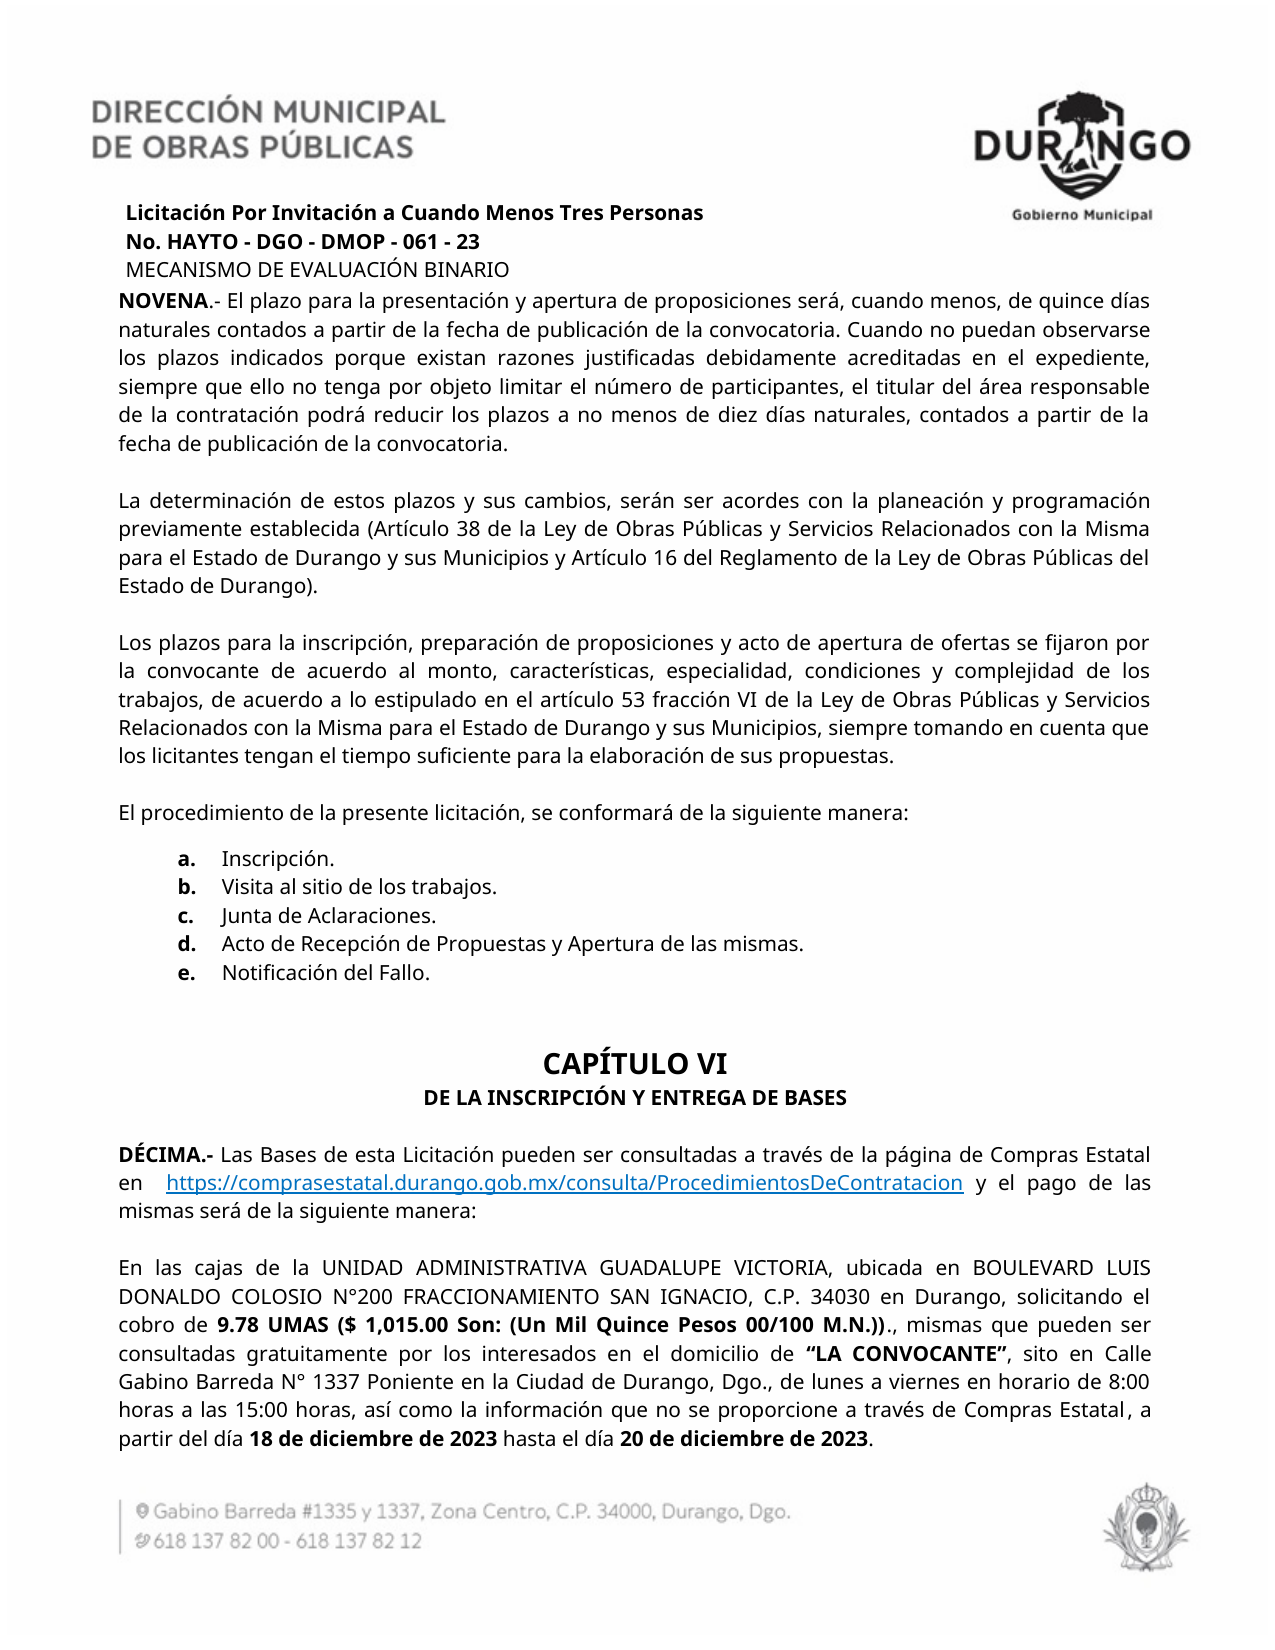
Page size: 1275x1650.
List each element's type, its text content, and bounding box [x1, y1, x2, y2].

list Inscripción. [177, 844, 1152, 872]
list Junta de Aclaraciones. [177, 901, 1152, 929]
subtitle CAPÍTULO VI [118, 1043, 1152, 1083]
subtitle NOVENA.- El plazo para la presentación y apertura de proposiciones será, cuando menos, de quince días naturales contados a partir de la fecha de publicación de la convocatoria. Cuando no puedan observarse los plazos indicados porque existan razones justificadas debidamente acreditadas en el expediente, siempre que ello no tenga por objeto limitar el número de participantes, el titular del área responsable de la contratación podrá reducir los plazos a no menos de diez días naturales, contados a partir de la fecha de publicación de la convocatoria. [118, 287, 1152, 457]
subtitle La determinación de estos plazos y sus cambios, serán ser acordes con la planeación y programación previamente establecida (Artículo 38 de la Ley de Obras Públicas y Servicios Relacionados con la Misma para el Estado de Durango y sus Municipios y Artículo 16 del Reglamento de la Ley de Obras Públicas del Estado de Durango). [118, 486, 1152, 599]
subtitle Los plazos para la inscripción, preparación de proposiciones y acto de apertura de ofertas se fijaron por la convocante de acuerdo al monto, características, especialidad, condiciones y complejidad de los trabajos, de acuerdo a lo estipulado en el artículo 53 fracción VI de la Ley de Obras Públicas y Servicios Relacionados con la Misma para el Estado de Durango y sus Municipios, siempre tomando en cuenta que los licitantes tengan el tiempo suficiente para la elaboración de sus propuestas. [118, 628, 1152, 770]
text El procedimiento de la presente licitación, se conformará de la siguiente manera: [118, 798, 1152, 827]
list Acto de Recepción de Propuestas y Apertura de las mismas. [177, 929, 1152, 958]
list Notificación del Fallo. [177, 958, 1152, 986]
list Visita al sitio de los trabajos. [177, 872, 1152, 901]
picture [7, 5, 1269, 1635]
text DE LA INSCRIPCIÓN Y ENTREGA DE BASES [118, 1083, 1152, 1111]
text DÉCIMA.- Las Bases de esta Licitación pueden ser consultadas a través de la página de Compras Estatal en https://comprasestatal.durango.gob.mx/consulta/ProcedimientosDeContratacion y el pago de las mismas será de la siguiente manera: [118, 1140, 1152, 1225]
text En las cajas de la UNIDAD ADMINISTRATIVA GUADALUPE VICTORIA, ubicada en BOULEVARD LUIS DONALDO COLOSIO N°200 FRACCIONAMIENTO SAN IGNACIO, C.P. 34030 en Durango, solicitando el cobro de 9.78 UMAS ($ 1,015.00 Son: (Un Mil Quince Pesos 00/100 M.N.))., mismas que pueden ser consultadas gratuitamente por los interesados en el domicilio de “LA CONVOCANTE”, sito en Calle Gabino Barreda N° 1337 Poniente en la Ciudad de Durango, Dgo., de lunes a viernes en horario de 8:00 horas a las 15:00 horas, así como la información que no se proporcione a través de Compras Estatal, a partir del día 18 de diciembre de 2023 hasta el día 20 de diciembre de 2023. [118, 1253, 1152, 1452]
